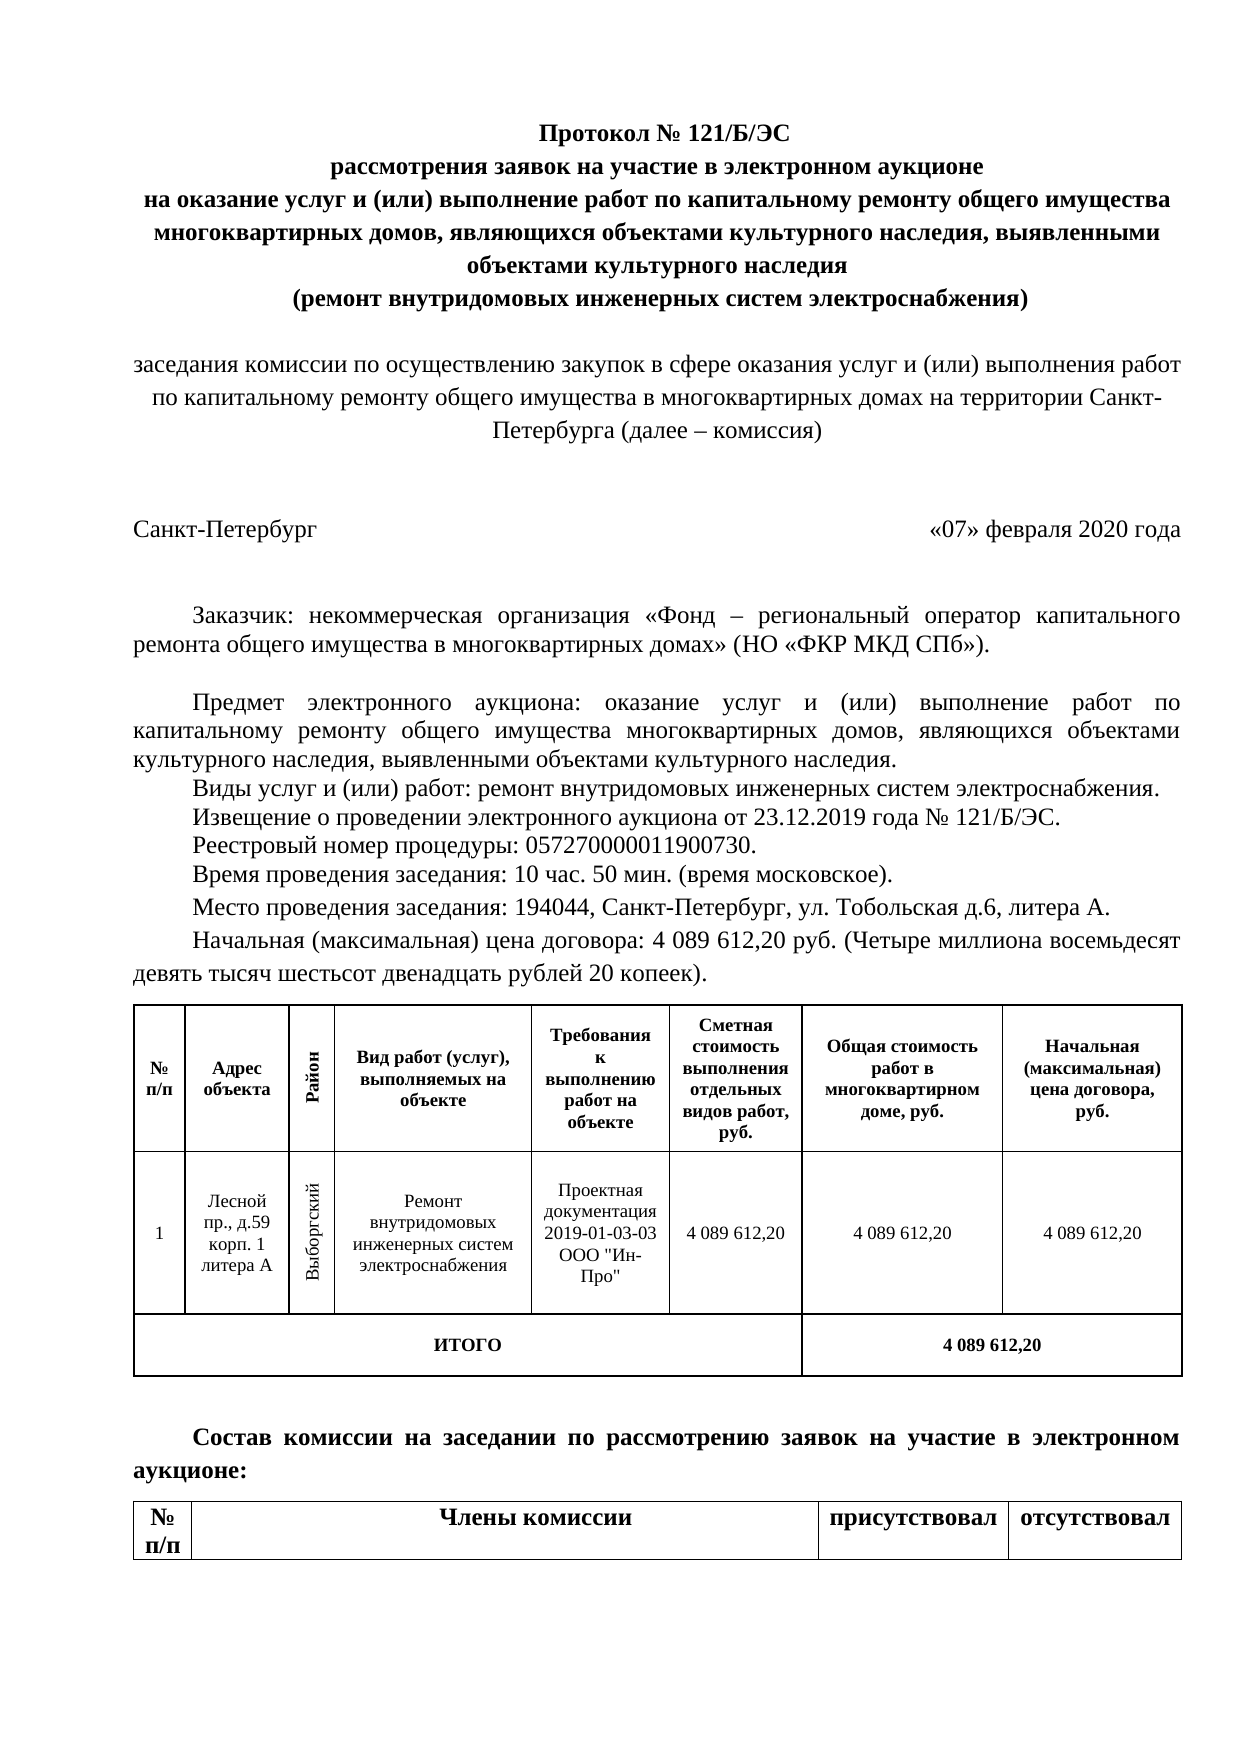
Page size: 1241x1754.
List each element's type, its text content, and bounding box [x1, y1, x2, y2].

table_cell Лесной пр., д.59 корп. 1 литера А [186, 1152, 288, 1313]
text Время проведения заседания: 10 час. 50 мин. (время московское). [133, 859, 1192, 888]
text (ремонт внутридомовых инженерных систем электроснабжения) [133, 283, 1181, 312]
text Виды услуг и (или) работ: ремонт внутридомовых инженерных систем электроснабжения. [133, 773, 1181, 802]
table_cell ИТОГО [135, 1315, 801, 1375]
table_cell 4 089 612,20 [803, 1152, 1002, 1313]
table_header отсутствовал [1009, 1502, 1181, 1559]
table_cell Ремонт внутридомовых инженерных систем электроснабжения [335, 1152, 531, 1313]
text Реестровый номер процедуры: 057270000011900730. [133, 831, 1181, 859]
table_cell 1 [135, 1152, 184, 1313]
text Место проведения заседания: 194044, Санкт-Петербург, ул. Тобольская д.6, литера А. [133, 892, 1192, 921]
text Состав комиссии на заседании по рассмотрению заявок на участие в электронном аукционе: [133, 1422, 1181, 1484]
text Предмет электронного аукциона: оказание услуг и (или) выполнение работ по капитальному ремонту общего имущества многоквартирных домов, являющихся объектами культурного наследия, выявленными объектами культурного наследия. [133, 687, 1181, 773]
table_header Требования к выполнению работ на объекте [532, 1006, 669, 1151]
text Санкт-Петербург «07» февраля 2020 года [133, 514, 1181, 543]
table_cell Проектная документация 2019-01-03-03 ООО "Ин-Про" [532, 1152, 669, 1313]
text на оказание услуг и (или) выполнение работ по капитальному ремонту общего имущества многоквартирных домов, являющихся объектами культурного наследия, выявленными объектами культурного наследия [133, 184, 1181, 279]
table_header Район [290, 1006, 334, 1151]
table_header Начальная (максимальная) цена договора, руб. [1003, 1006, 1181, 1151]
table_cell Выборгский [290, 1152, 334, 1313]
text Извещение о проведении электронного аукциона от 23.12.2019 года № 121/Б/ЭС. [133, 802, 1181, 831]
table_header Члены комиссии [192, 1502, 818, 1559]
table_header Адрес объекта [186, 1006, 288, 1151]
table_cell 4 089 612,20 [803, 1315, 1181, 1375]
table_cell 4 089 612,20 [1003, 1152, 1181, 1313]
text рассмотрения заявок на участие в электронном аукционе [133, 151, 1181, 180]
table_header присутствовал [819, 1502, 1008, 1559]
text Заказчик: некоммерческая организация «Фонд – региональный оператор капитального ремонта общего имущества в многоквартирных домах» (НО «ФКР МКД СПб»). [133, 601, 1181, 658]
table_header Общая стоимость работ в многоквартирном доме, руб. [803, 1006, 1002, 1151]
table_header № п/п [134, 1502, 191, 1559]
table_cell 4 089 612,20 [670, 1152, 801, 1313]
text заседания комиссии по осуществлению закупок в сфере оказания услуг и (или) выполнения работ по капитальному ремонту общего имущества в многоквартирных домах на территории Санкт-Петербурга (далее – комиссия) [133, 349, 1181, 444]
table_header Вид работ (услуг), выполняемых на объекте [335, 1006, 531, 1151]
text Начальная (максимальная) цена договора: 4 089 612,20 руб. (Четыре миллиона восемьдесят девять тысяч шестьсот двенадцать рублей 20 копеек). [133, 925, 1181, 987]
table_header № п/п [135, 1006, 184, 1151]
table_header Сметная стоимость выполнения отдельных видов работ, руб. [670, 1006, 801, 1151]
text Протокол № 121/Б/ЭС [148, 118, 1181, 147]
